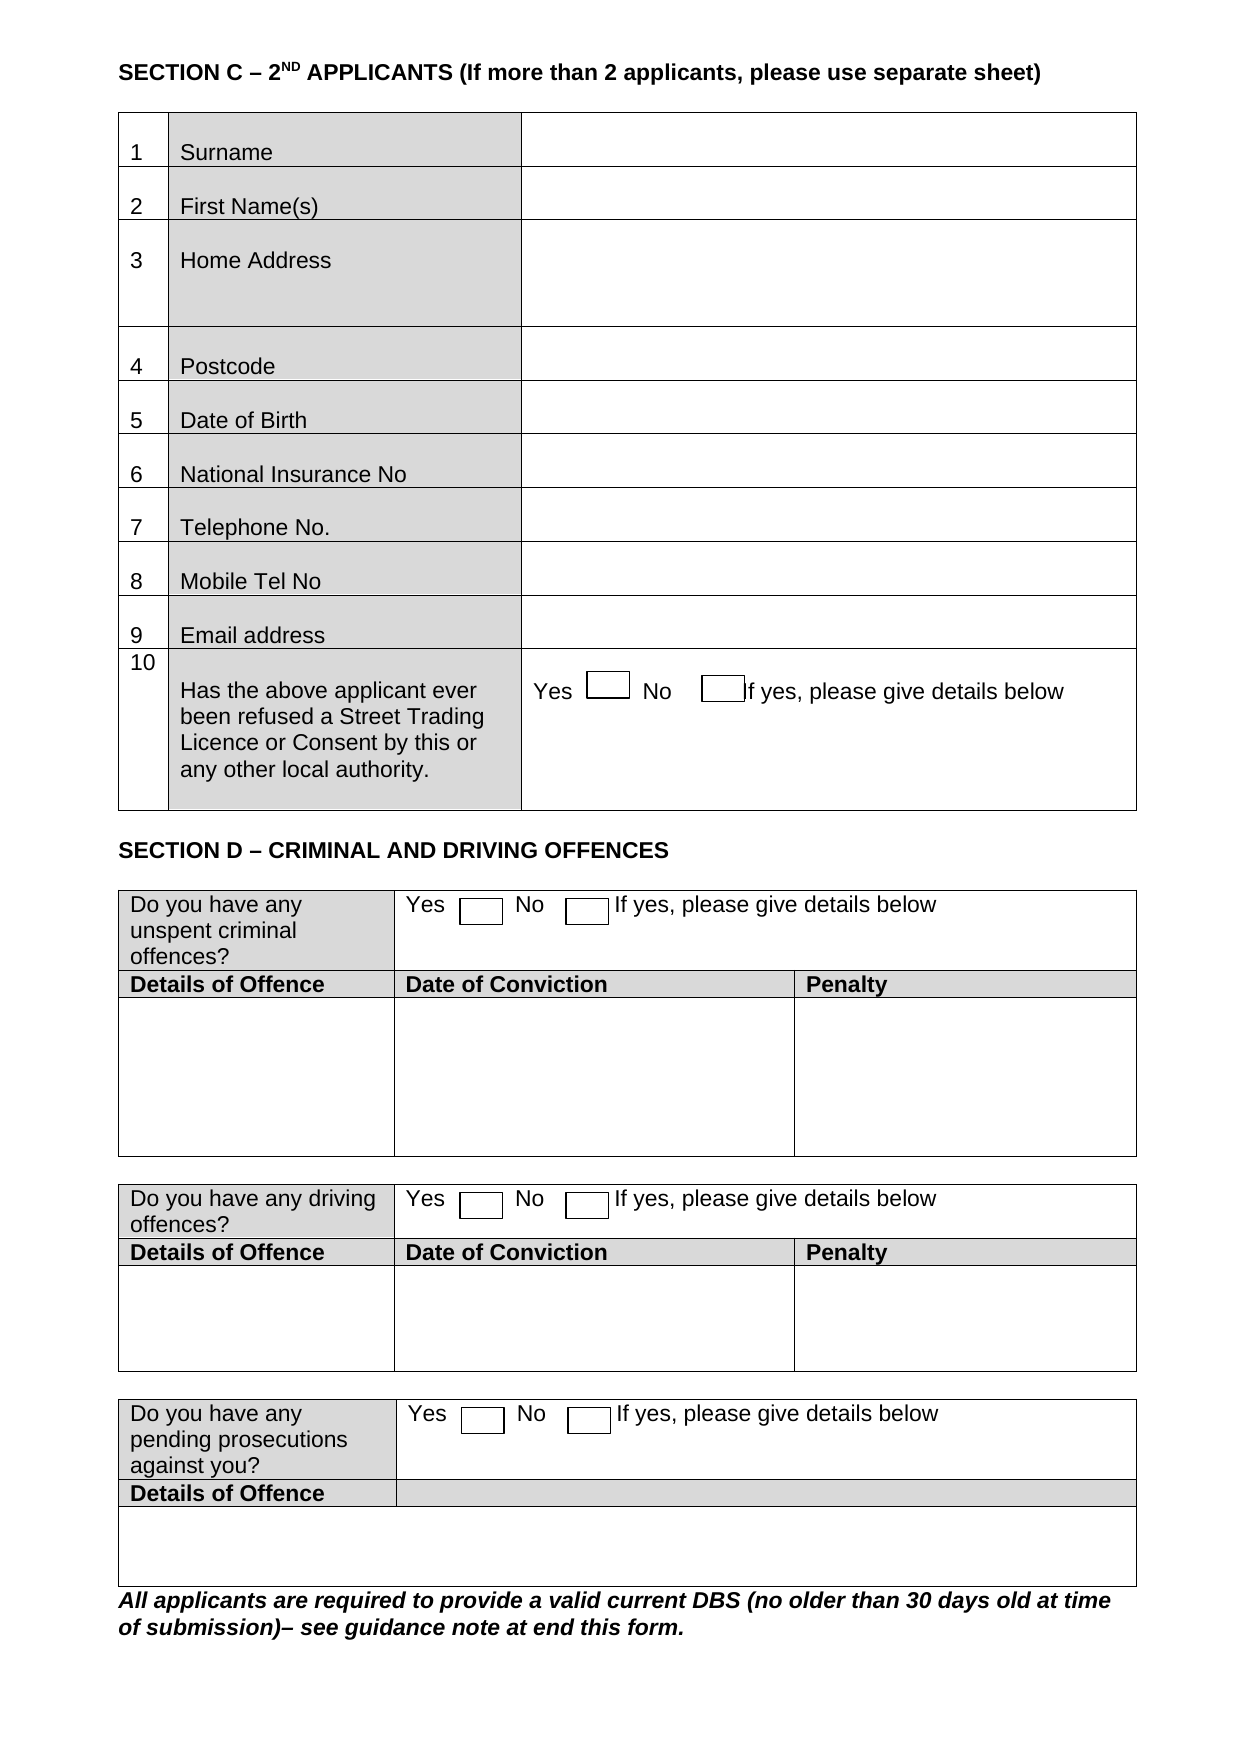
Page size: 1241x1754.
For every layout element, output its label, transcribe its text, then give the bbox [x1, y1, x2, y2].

table_cell Details of Offence [119, 1239, 394, 1265]
table_cell [522, 488, 1136, 541]
table_cell 6 [119, 434, 168, 487]
table_cell Penalty [795, 971, 1136, 997]
table_cell Mobile Tel No [169, 542, 521, 594]
table_header Do you have any pending prosecutions against you? [119, 1400, 396, 1479]
table_cell Has the above applicant ever been refused a Street Trading Licence or Consent by this or any other local authority. [169, 649, 521, 809]
table_cell [795, 998, 1136, 1156]
table_cell Yes No If yes, please give details below [522, 649, 1136, 809]
table_cell [522, 596, 1136, 648]
table_cell Date of Conviction [395, 1239, 794, 1265]
table_cell 10 [119, 649, 168, 809]
table_cell Home Address [169, 220, 521, 326]
table_cell 4 [119, 327, 168, 379]
table_cell [522, 381, 1136, 433]
table_cell [522, 434, 1136, 487]
table_cell National Insurance No [169, 434, 521, 487]
table_cell Telephone No. [169, 488, 521, 541]
table_cell [522, 327, 1136, 379]
table_cell [397, 1480, 1136, 1506]
table_cell Details of Offence [119, 1480, 396, 1506]
table_cell [395, 1266, 794, 1371]
table_cell Postcode [169, 327, 521, 379]
table_cell 7 [119, 488, 168, 541]
table_header 1 [119, 113, 168, 166]
table_cell 9 [119, 596, 168, 648]
table_cell 2 [119, 167, 168, 219]
table_cell First Name(s) [169, 167, 521, 219]
table_cell Details of Offence [119, 971, 394, 997]
table_cell [119, 998, 394, 1156]
table_cell [119, 1266, 394, 1371]
table_header Do you have any driving offences? [119, 1185, 394, 1237]
table_cell 3 [119, 220, 168, 326]
table_header Yes No If yes, please give details below [397, 1400, 1136, 1479]
table_cell [522, 542, 1136, 594]
table_cell [522, 167, 1136, 219]
table_header Surname [169, 113, 521, 166]
table_header Yes No If yes, please give details below [395, 891, 1136, 970]
table_header Do you have any unspent criminal offences? [119, 891, 394, 970]
table_cell [119, 1507, 1136, 1586]
table_cell [795, 1266, 1136, 1371]
table_cell [395, 998, 794, 1156]
table_header [522, 113, 1136, 166]
table_cell Date of Birth [169, 381, 521, 433]
table_cell Penalty [795, 1239, 1136, 1265]
text All applicants are required to provide a valid current DBS (no older than 30 days old at time of submission)– see guidance note at end this form. [118, 1587, 1137, 1640]
table_cell Email address [169, 596, 521, 648]
table_header Yes No If yes, please give details below [395, 1185, 1136, 1237]
table_cell Date of Conviction [395, 971, 794, 997]
text SECTION C – 2ND APPLICANTS (If more than 2 applicants, please use separate sheet) [118, 59, 1137, 85]
table_cell 5 [119, 381, 168, 433]
table_cell [522, 220, 1136, 326]
text SECTION D – CRIMINAL AND DRIVING OFFENCES [118, 837, 1137, 863]
table_cell 8 [119, 542, 168, 594]
